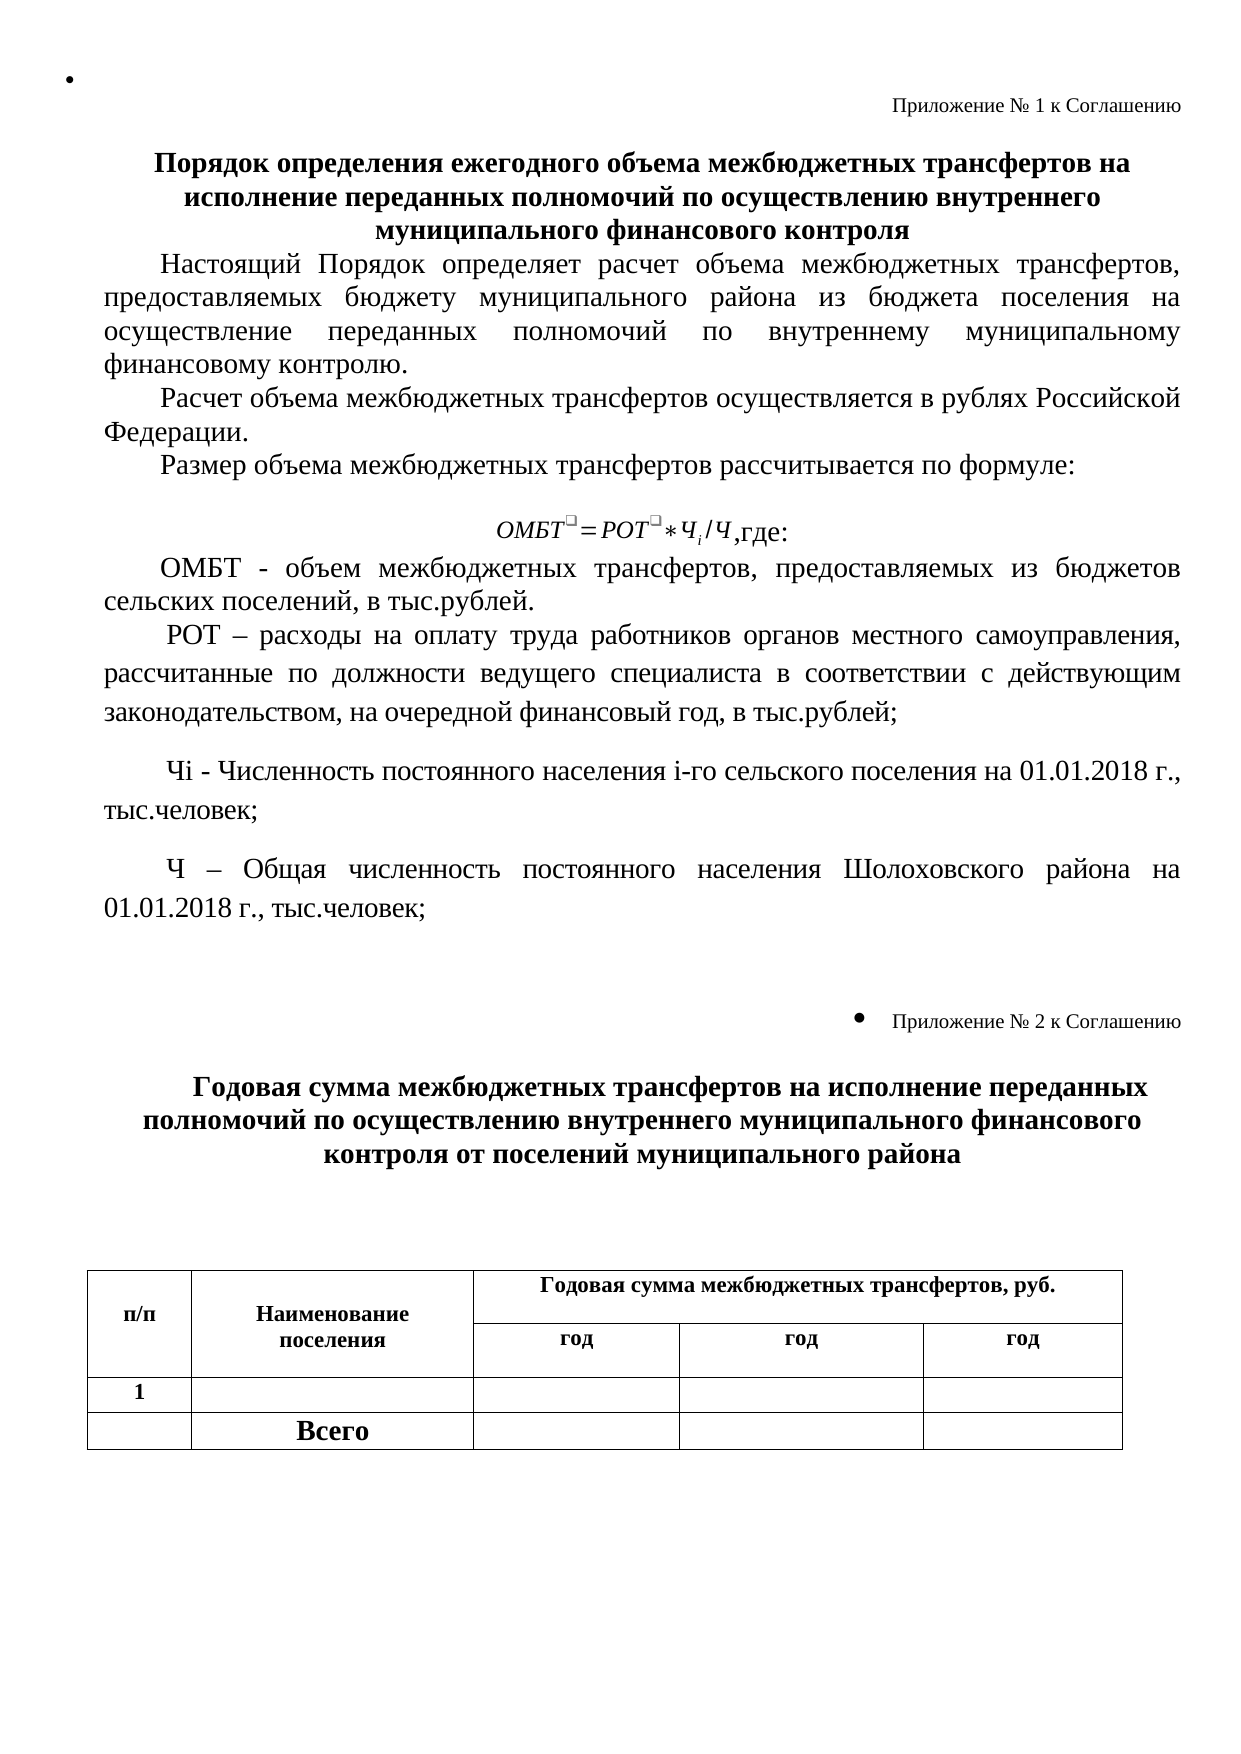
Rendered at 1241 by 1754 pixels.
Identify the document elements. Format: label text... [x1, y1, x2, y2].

text Ч – Общая численность постоянного населения Шолоховского района на 01.01.2018 г., тыс.человек; [103, 851, 1181, 923]
text Чi - Численность постоянного населения i-го сельского поселения на 01.01.2018 г., тыс.человек; [103, 753, 1181, 826]
table_header Годовая сумма межбюджетных трансфертов, руб. [474, 1271, 1122, 1323]
table_cell [680, 1413, 923, 1449]
text ,где: [103, 514, 1181, 550]
table_cell [88, 1413, 191, 1449]
text Расчет объема межбюджетных трансфертов осуществляется в рублях Российской Федерации. [103, 380, 1181, 447]
text Порядок определения ежегодного объема межбюджетных трансфертов на исполнение переданных полномочий по осуществлению внутреннего муниципального финансового контроля [103, 145, 1181, 246]
text Размер объема межбюджетных трансфертов рассчитывается по формуле: [103, 447, 1181, 481]
table_cell [924, 1378, 1122, 1412]
table_cell [680, 1378, 923, 1412]
table_cell Всего [192, 1413, 473, 1449]
table_cell год [924, 1324, 1122, 1377]
table_cell 1 [88, 1378, 191, 1412]
text Годовая сумма межбюджетных трансфертов на исполнение переданных полномочий по осуществлению внутреннего муниципального финансового контроля от поселений муниципального района [103, 1069, 1181, 1169]
text РОТ – расходы на оплату труда работников органов местного самоуправления, рассчитанные по должности ведущего специалиста в соответствии с действующим законодательством, на очередной финансовый год, в тыс.рублей; [103, 617, 1181, 728]
table_cell год [474, 1324, 679, 1377]
text Приложение № 1 к Соглашению [103, 92, 1181, 117]
table_cell [474, 1413, 679, 1449]
table_header п/п [88, 1271, 191, 1377]
table_cell [474, 1378, 679, 1412]
text Настоящий Порядок определяет расчет объема межбюджетных трансфертов, предоставляемых бюджету муниципального района из бюджета поселения на осуществление переданных полномочий по внутреннему муниципальному финансовому контролю. [103, 246, 1181, 380]
list Приложение № 2 к Соглашению [66, 1009, 1181, 1035]
text ОМБТ - объем межбюджетных трансфертов, предоставляемых из бюджетов сельских поселений, в тыс.рублей. [103, 550, 1181, 617]
table_cell [192, 1378, 473, 1412]
table_header Наименование поселения [192, 1271, 473, 1377]
table_cell [924, 1413, 1122, 1449]
table_cell год [680, 1324, 923, 1377]
